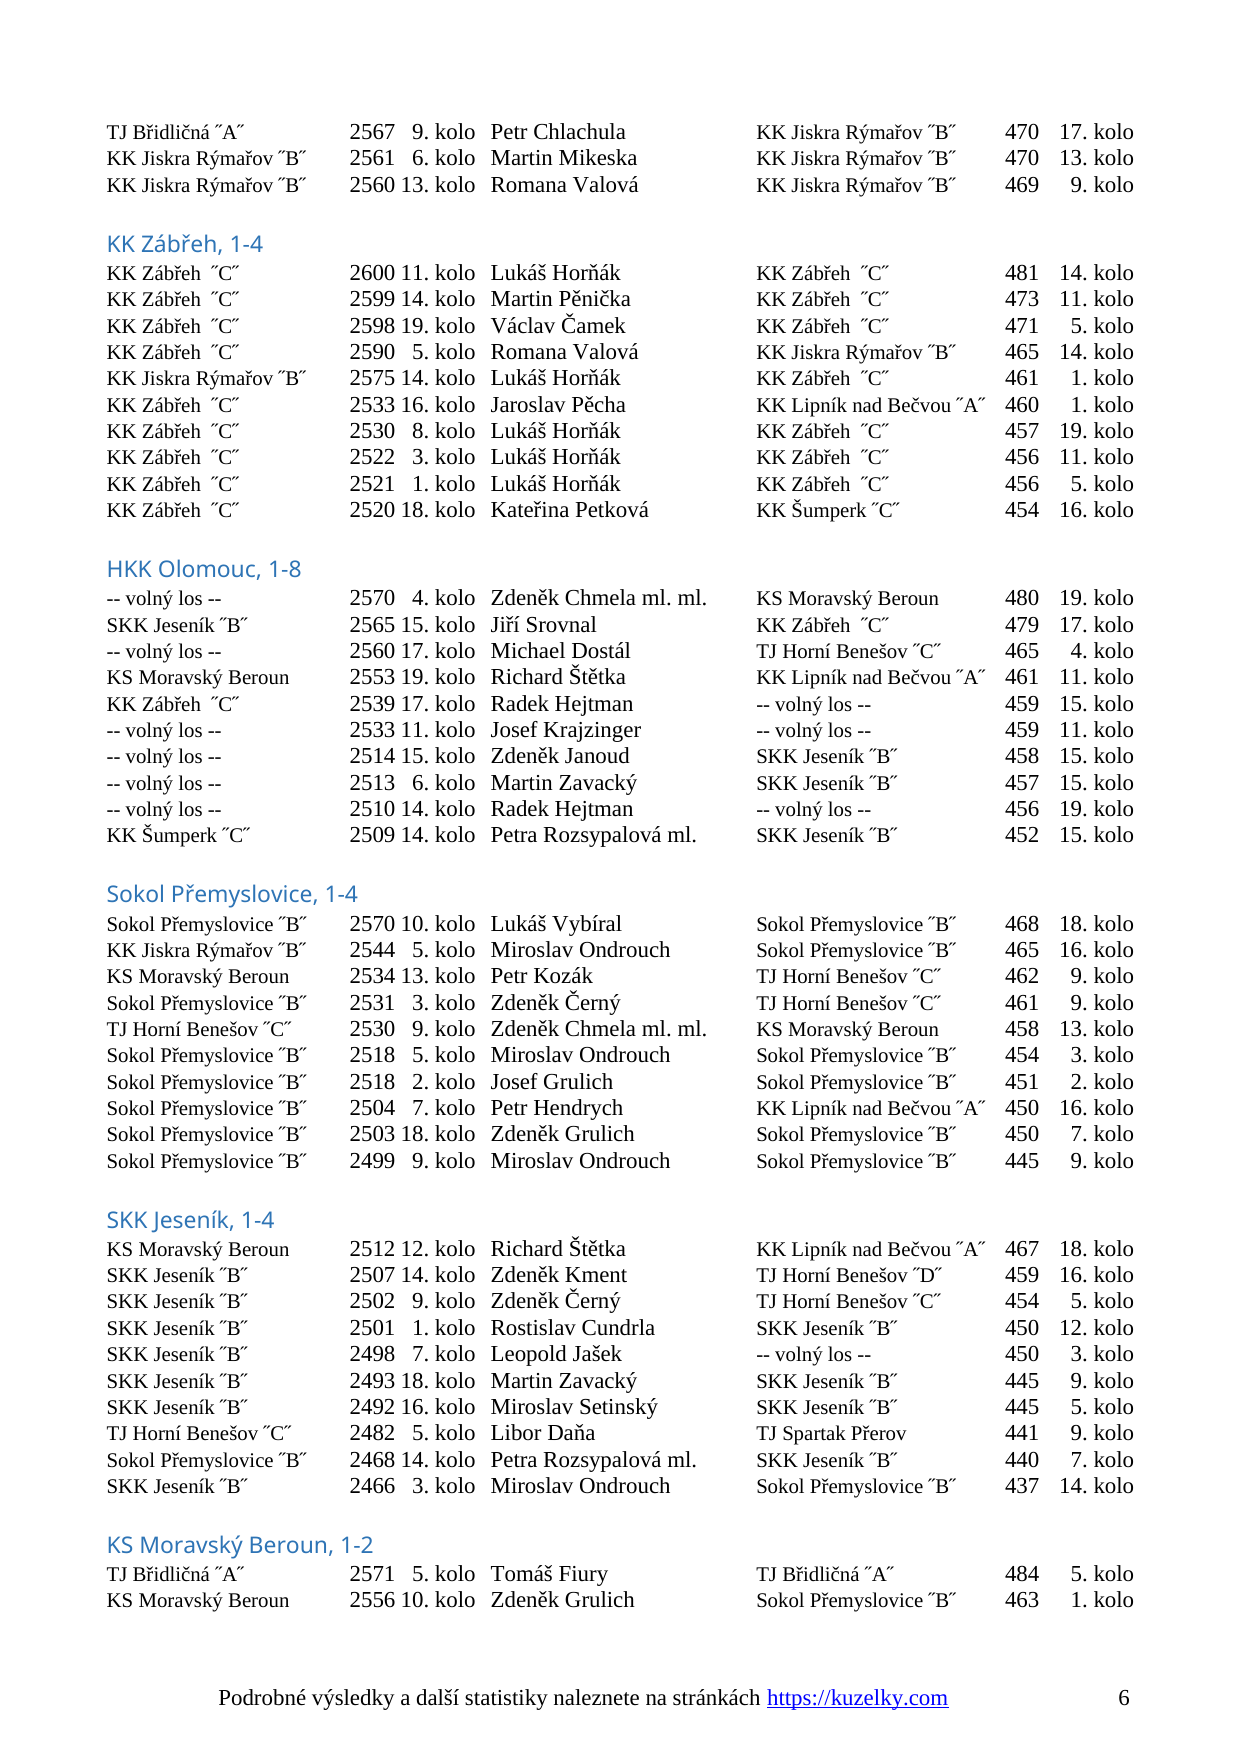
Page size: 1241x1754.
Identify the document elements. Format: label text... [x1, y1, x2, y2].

text KK Zábřeh ˝C˝ 2530 8. kolo Lukáš Horňák KK Zábřeh ˝C˝ 457 19. kolo [106, 417, 1134, 443]
text Sokol Přemyslovice ˝B˝ 2468 14. kolo Petra Rozsypalová ml. SKK Jeseník ˝B˝ 440 7. kolo [106, 1446, 1134, 1472]
text KK Zábřeh ˝C˝ 2539 17. kolo Radek Hejtman -- volný los -- 459 15. kolo [106, 690, 1134, 716]
text KK Zábřeh ˝C˝ 2598 19. kolo Václav Čamek KK Zábřeh ˝C˝ 471 5. kolo [106, 312, 1134, 338]
text SKK Jeseník ˝B˝ 2502 9. kolo Zdeněk Černý TJ Horní Benešov ˝C˝ 454 5. kolo [106, 1288, 1134, 1314]
text Sokol Přemyslovice ˝B˝ 2570 10. kolo Lukáš Vybíral Sokol Přemyslovice ˝B˝ 468 18. kolo [106, 909, 1134, 936]
text KS Moravský Beroun 2534 13. kolo Petr Kozák TJ Horní Benešov ˝C˝ 462 9. kolo [106, 962, 1134, 989]
text -- volný los -- 2510 14. kolo Radek Hejtman -- volný los -- 456 19. kolo [106, 795, 1134, 821]
text KK Zábřeh ˝C˝ 2600 11. kolo Lukáš Horňák KK Zábřeh ˝C˝ 481 14. kolo [106, 259, 1134, 285]
text KK Jiskra Rýmařov ˝B˝ 2575 14. kolo Lukáš Horňák KK Zábřeh ˝C˝ 461 1. kolo [106, 364, 1134, 391]
text KK Zábřeh ˝C˝ 2521 1. kolo Lukáš Horňák KK Zábřeh ˝C˝ 456 5. kolo [106, 470, 1134, 496]
text KS Moravský Beroun 2553 19. kolo Richard Štětka KK Lipník nad Bečvou ˝A˝ 461 11. kolo [106, 663, 1134, 690]
text KK Jiskra Rýmařov ˝B˝ 2561 6. kolo Martin Mikeska KK Jiskra Rýmařov ˝B˝ 470 13. kolo [106, 144, 1134, 171]
subtitle KK Zábřeh, 1-4 [106, 228, 1134, 259]
text Sokol Přemyslovice ˝B˝ 2503 18. kolo Zdeněk Grulich Sokol Přemyslovice ˝B˝ 450 7. kolo [106, 1120, 1134, 1147]
text SKK Jeseník ˝B˝ 2565 15. kolo Jiří Srovnal KK Zábřeh ˝C˝ 479 17. kolo [106, 611, 1134, 637]
text -- volný los -- 2533 11. kolo Josef Krajzinger -- volný los -- 459 11. kolo [106, 716, 1134, 742]
text Sokol Přemyslovice ˝B˝ 2499 9. kolo Miroslav Ondrouch Sokol Přemyslovice ˝B˝ 445 9. kolo [106, 1147, 1134, 1173]
text SKK Jeseník ˝B˝ 2501 1. kolo Rostislav Cundrla SKK Jeseník ˝B˝ 450 12. kolo [106, 1314, 1134, 1340]
text KK Zábřeh ˝C˝ 2520 18. kolo Kateřina Petková KK Šumperk ˝C˝ 454 16. kolo [106, 496, 1134, 522]
text TJ Horní Benešov ˝C˝ 2530 9. kolo Zdeněk Chmela ml. ml. KS Moravský Beroun 458 13. kolo [106, 1015, 1134, 1041]
text Sokol Přemyslovice ˝B˝ 2504 7. kolo Petr Hendrych KK Lipník nad Bečvou ˝A˝ 450 16. kolo [106, 1094, 1134, 1120]
text KK Zábřeh ˝C˝ 2533 16. kolo Jaroslav Pěcha KK Lipník nad Bečvou ˝A˝ 460 1. kolo [106, 391, 1134, 417]
text KK Zábřeh ˝C˝ 2522 3. kolo Lukáš Horňák KK Zábřeh ˝C˝ 456 11. kolo [106, 443, 1134, 470]
text Sokol Přemyslovice ˝B˝ 2531 3. kolo Zdeněk Černý TJ Horní Benešov ˝C˝ 461 9. kolo [106, 989, 1134, 1015]
subtitle Sokol Přemyslovice, 1-4 [106, 878, 1134, 909]
subtitle SKK Jeseník, 1-4 [106, 1204, 1134, 1235]
subtitle HKK Olomouc, 1-8 [106, 553, 1134, 584]
text SKK Jeseník ˝B˝ 2492 16. kolo Miroslav Setinský SKK Jeseník ˝B˝ 445 5. kolo [106, 1393, 1134, 1419]
text -- volný los -- 2560 17. kolo Michael Dostál TJ Horní Benešov ˝C˝ 465 4. kolo [106, 637, 1134, 663]
text Sokol Přemyslovice ˝B˝ 2518 5. kolo Miroslav Ondrouch Sokol Přemyslovice ˝B˝ 454 3. kolo [106, 1041, 1134, 1068]
text KK Jiskra Rýmařov ˝B˝ 2544 5. kolo Miroslav Ondrouch Sokol Přemyslovice ˝B˝ 465 16. kolo [106, 936, 1134, 962]
text Sokol Přemyslovice ˝B˝ 2518 2. kolo Josef Grulich Sokol Přemyslovice ˝B˝ 451 2. kolo [106, 1068, 1134, 1094]
text KK Jiskra Rýmařov ˝B˝ 2560 13. kolo Romana Valová KK Jiskra Rýmařov ˝B˝ 469 9. kolo [106, 171, 1134, 197]
subtitle KS Moravský Beroun, 1-2 [106, 1529, 1134, 1560]
text -- volný los -- 2513 6. kolo Martin Zavacký SKK Jeseník ˝B˝ 457 15. kolo [106, 769, 1134, 795]
text KK Zábřeh ˝C˝ 2599 14. kolo Martin Pěnička KK Zábřeh ˝C˝ 473 11. kolo [106, 285, 1134, 312]
text TJ Horní Benešov ˝C˝ 2482 5. kolo Libor Daňa TJ Spartak Přerov 441 9. kolo [106, 1419, 1134, 1446]
text TJ Břidličná ˝A˝ 2571 5. kolo Tomáš Fiury TJ Břidličná ˝A˝ 484 5. kolo [106, 1560, 1134, 1587]
text TJ Břidličná ˝A˝ 2567 9. kolo Petr Chlachula KK Jiskra Rýmařov ˝B˝ 470 17. kolo [106, 118, 1134, 144]
text -- volný los -- 2514 15. kolo Zdeněk Janoud SKK Jeseník ˝B˝ 458 15. kolo [106, 742, 1134, 769]
text KS Moravský Beroun 2556 10. kolo Zdeněk Grulich Sokol Přemyslovice ˝B˝ 463 1. kolo [106, 1587, 1134, 1613]
text KK Zábřeh ˝C˝ 2590 5. kolo Romana Valová KK Jiskra Rýmařov ˝B˝ 465 14. kolo [106, 338, 1134, 364]
text SKK Jeseník ˝B˝ 2498 7. kolo Leopold Jašek -- volný los -- 450 3. kolo [106, 1340, 1134, 1367]
text SKK Jeseník ˝B˝ 2493 18. kolo Martin Zavacký SKK Jeseník ˝B˝ 445 9. kolo [106, 1367, 1134, 1393]
text -- volný los -- 2570 4. kolo Zdeněk Chmela ml. ml. KS Moravský Beroun 480 19. kolo [106, 584, 1134, 611]
text SKK Jeseník ˝B˝ 2466 3. kolo Miroslav Ondrouch Sokol Přemyslovice ˝B˝ 437 14. kolo [106, 1472, 1134, 1498]
text SKK Jeseník ˝B˝ 2507 14. kolo Zdeněk Kment TJ Horní Benešov ˝D˝ 459 16. kolo [106, 1261, 1134, 1288]
text KS Moravský Beroun 2512 12. kolo Richard Štětka KK Lipník nad Bečvou ˝A˝ 467 18. kolo [106, 1235, 1134, 1261]
text KK Šumperk ˝C˝ 2509 14. kolo Petra Rozsypalová ml. SKK Jeseník ˝B˝ 452 15. kolo [106, 821, 1134, 848]
